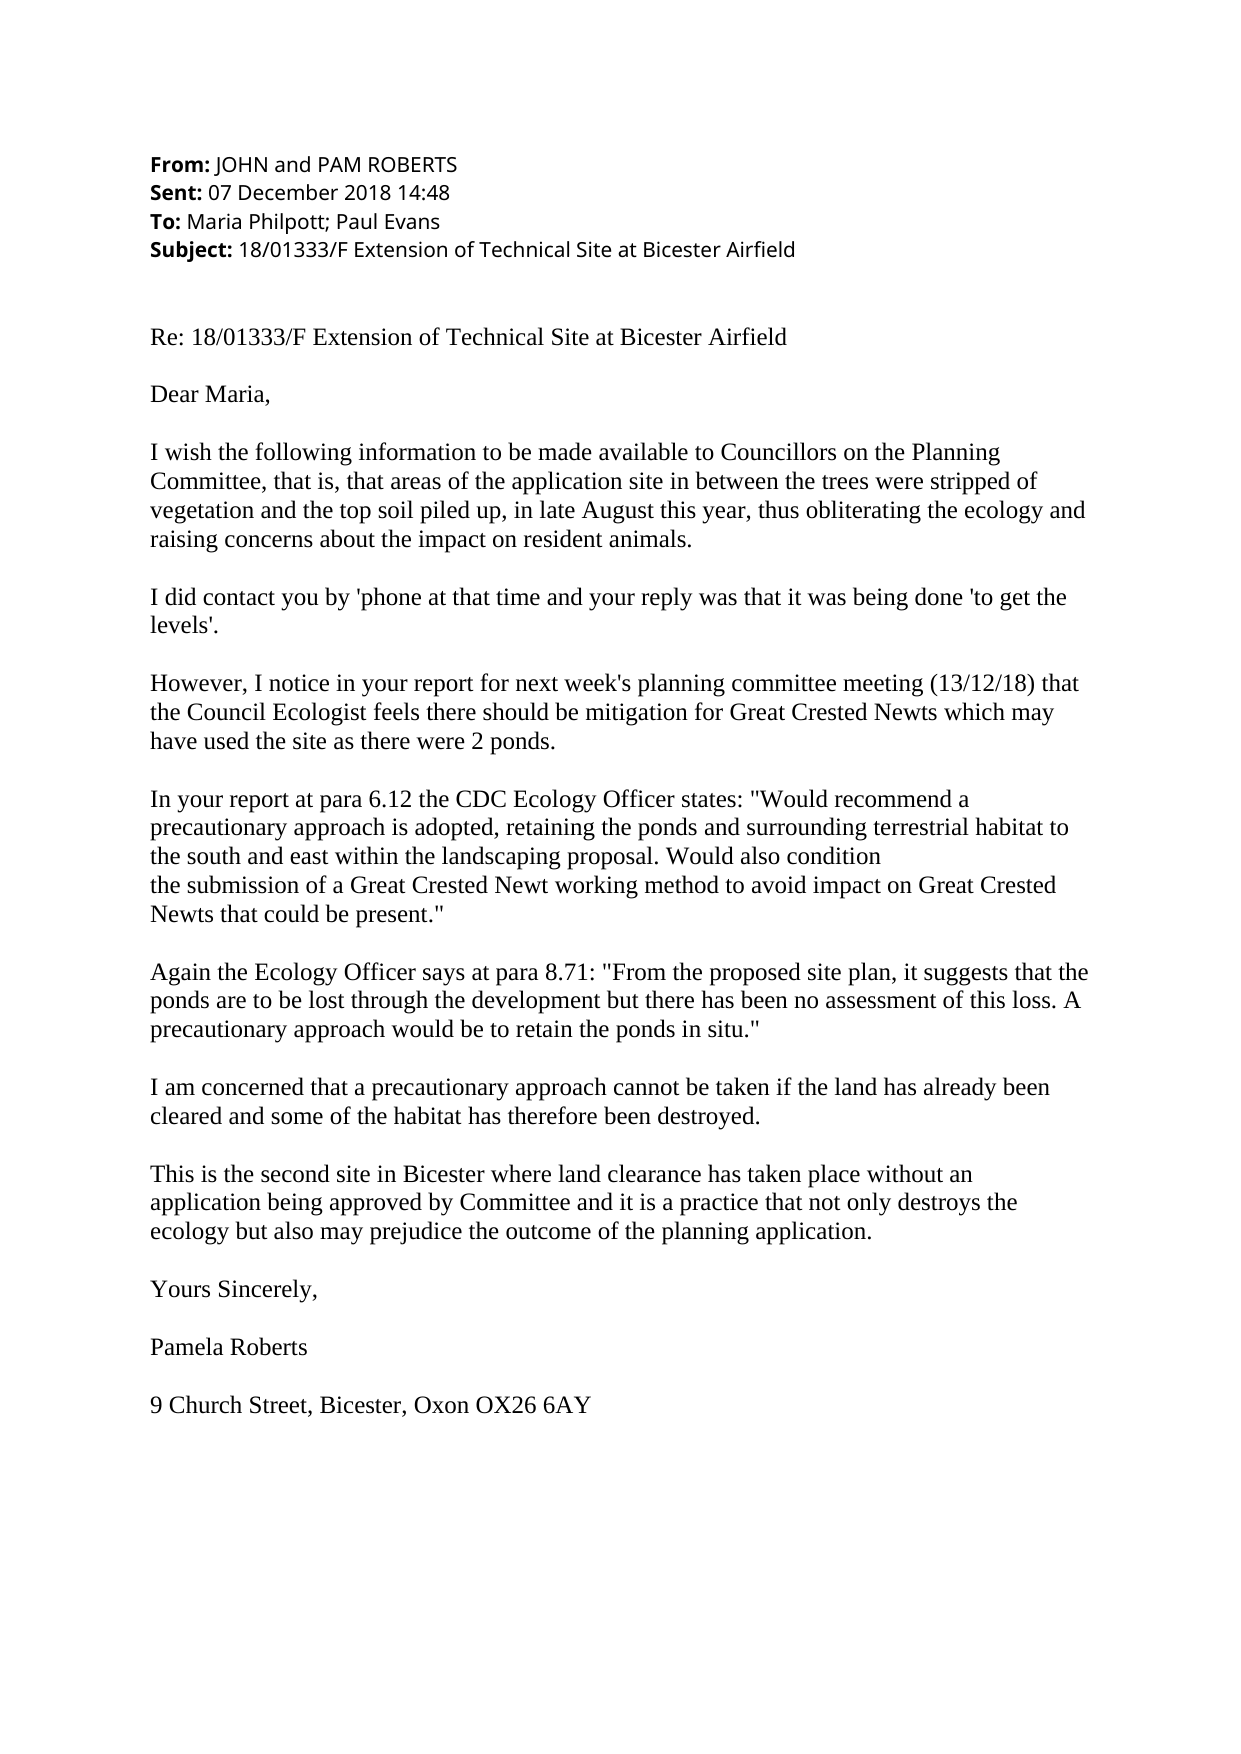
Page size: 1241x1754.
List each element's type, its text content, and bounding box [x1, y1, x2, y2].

text However, I notice in your report for next week's planning committee meeting (13/12/18) that the Council Ecologist feels there should be mitigation for Great Crested Newts which may have used the site as there were 2 ponds. [150, 668, 1090, 754]
text Dear Maria, [150, 379, 1090, 408]
text Yours Sincerely, [150, 1274, 1090, 1303]
text I did contact you by 'phone at that time and your reply was that it was being done 'to get the levels'. [150, 582, 1090, 639]
text In your report at para 6.12 the CDC Ecology Officer states: "Would recommend a precautionary approach is adopted, retaining the ponds and surrounding terrestrial habitat to the south and east within the landscaping proposal. Would also condition the submission of a Great Crested Newt working method to avoid impact on Great Crested Newts that could be present." [150, 784, 1090, 927]
text Pamela Roberts [150, 1332, 1090, 1361]
text Re: 18/01333/F Extension of Technical Site at Bicester Airfield [150, 322, 1090, 350]
text I wish the following information to be made available to Councillors on the Planning Committee, that is, that areas of the application site in between the trees were stripped of vegetation and the top soil piled up, in late August this year, thus obliterating the ecology and raising concerns about the impact on resident animals. [150, 437, 1090, 552]
text I am concerned that a precautionary approach cannot be taken if the land has already been cleared and some of the habitat has therefore been destroyed. [150, 1072, 1090, 1129]
text From: JOHN and PAM ROBERTS Sent: 07 December 2018 14:48 To: Maria Philpott; Paul Evans Subject: 18/01333/F Extension of Technical Site at Bicester Airfield [150, 150, 1090, 264]
text This is the second site in Bicester where land clearance has taken place without an application being approved by Committee and it is a practice that not only destroys the ecology but also may prejudice the outcome of the planning application. [150, 1159, 1090, 1245]
text 9 Church Street, Bicester, Oxon OX26 6AY [150, 1390, 1090, 1419]
text Again the Ecology Officer says at para 8.71: "From the proposed site plan, it suggests that the ponds are to be lost through the development but there has been no assessment of this loss. A precautionary approach would be to retain the ponds in situ." [150, 957, 1090, 1043]
